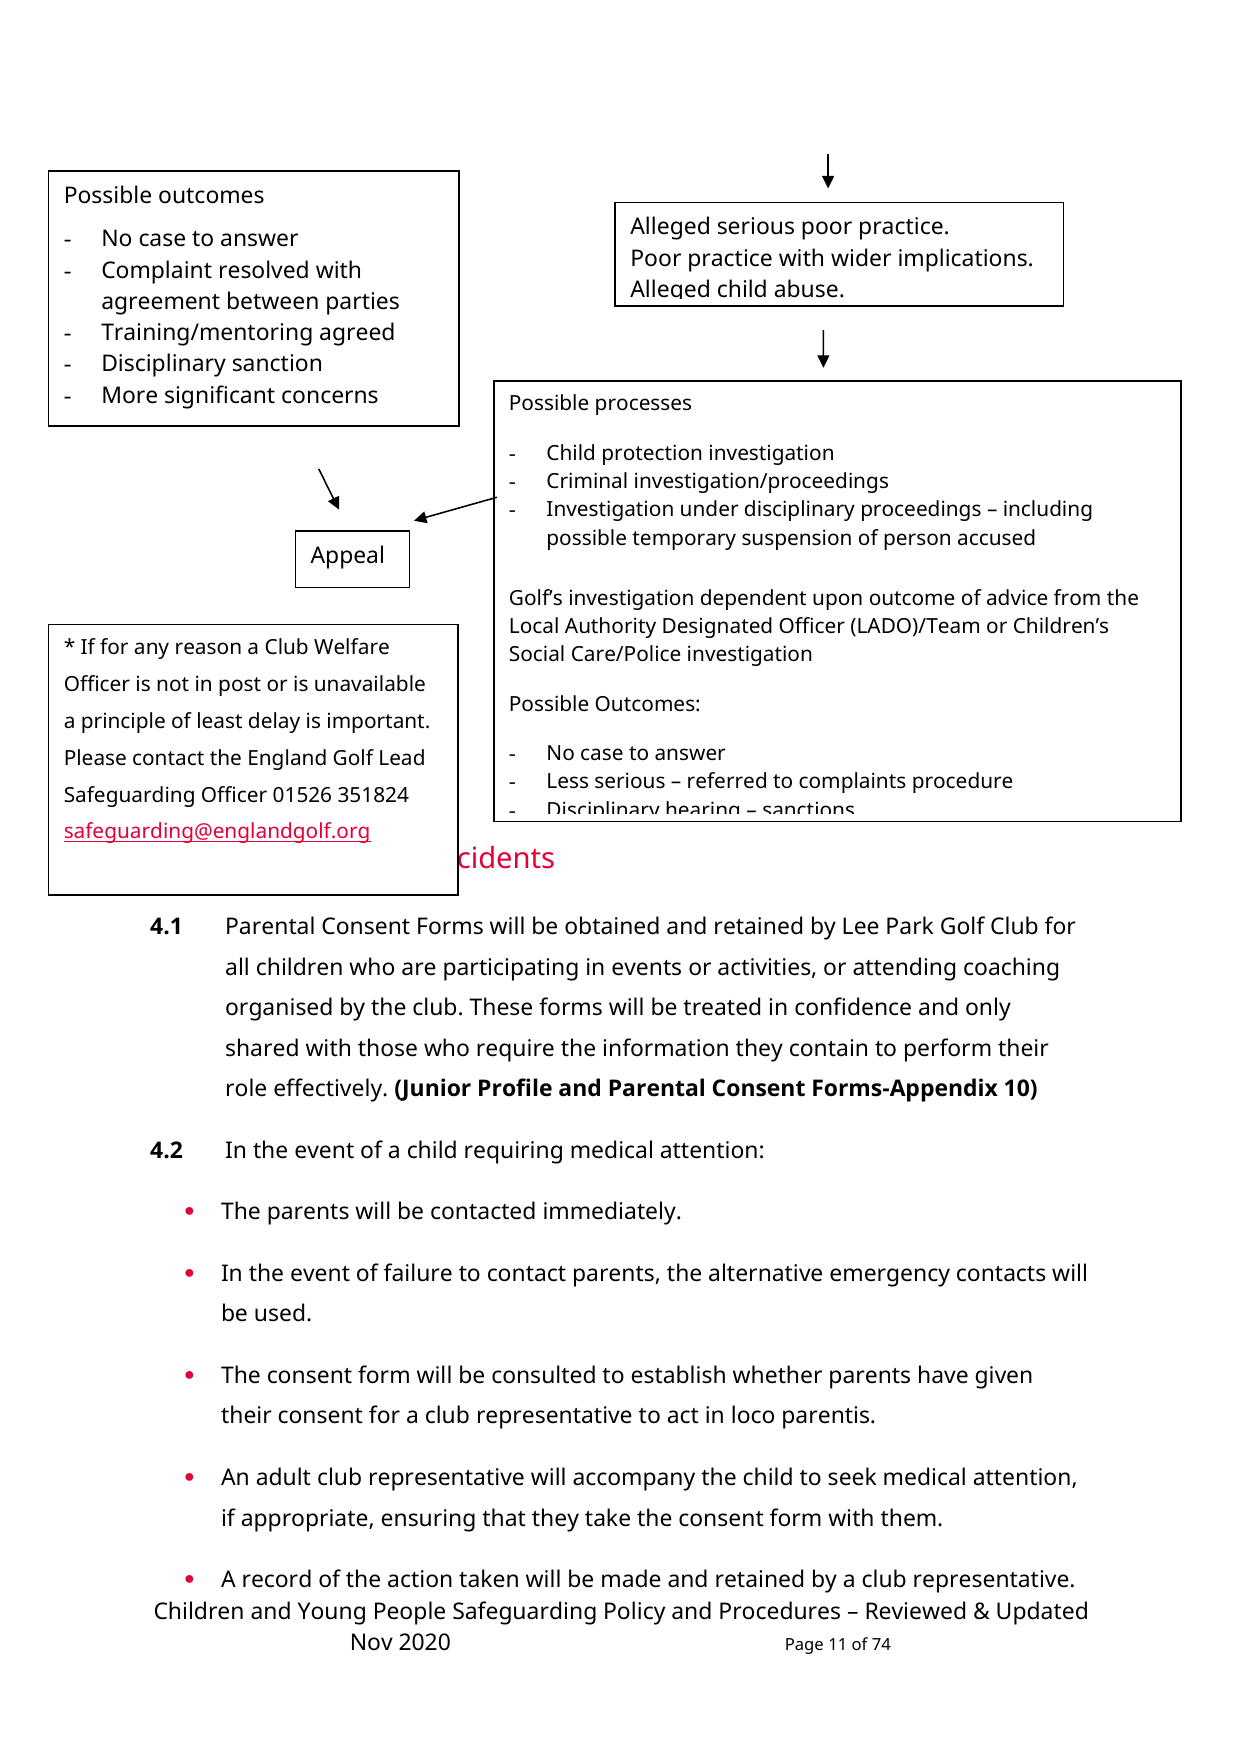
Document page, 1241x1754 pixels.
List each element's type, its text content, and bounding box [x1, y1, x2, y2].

list The parents will be contacted immediately. [185, 1195, 1090, 1227]
list In the event of a child requiring medical attention: [150, 1134, 1090, 1165]
list Parental Consent Forms will be obtained and retained by Lee Park Golf Club for all children who are participating in events or activities, or attending coaching organised by the club. These forms will be treated in confidence and only shared with those who require the information they contain to perform their role effectively. (Junior Profile and Parental Consent Forms-Appendix 10) [150, 910, 1090, 1104]
subtitle Emergencies and incidents [459, 837, 1090, 877]
list In the event of failure to contact parents, the alternative emergency contacts will be used. [185, 1257, 1090, 1329]
list An adult club representative will accompany the child to seek medical attention, if appropriate, ensuring that they take the consent form with them. [185, 1461, 1090, 1533]
list A record of the action taken will be made and retained by a club representative. [185, 1563, 1090, 1594]
list The consent form will be consulted to establish whether parents have given their consent for a club representative to act in loco parentis. [185, 1359, 1090, 1431]
